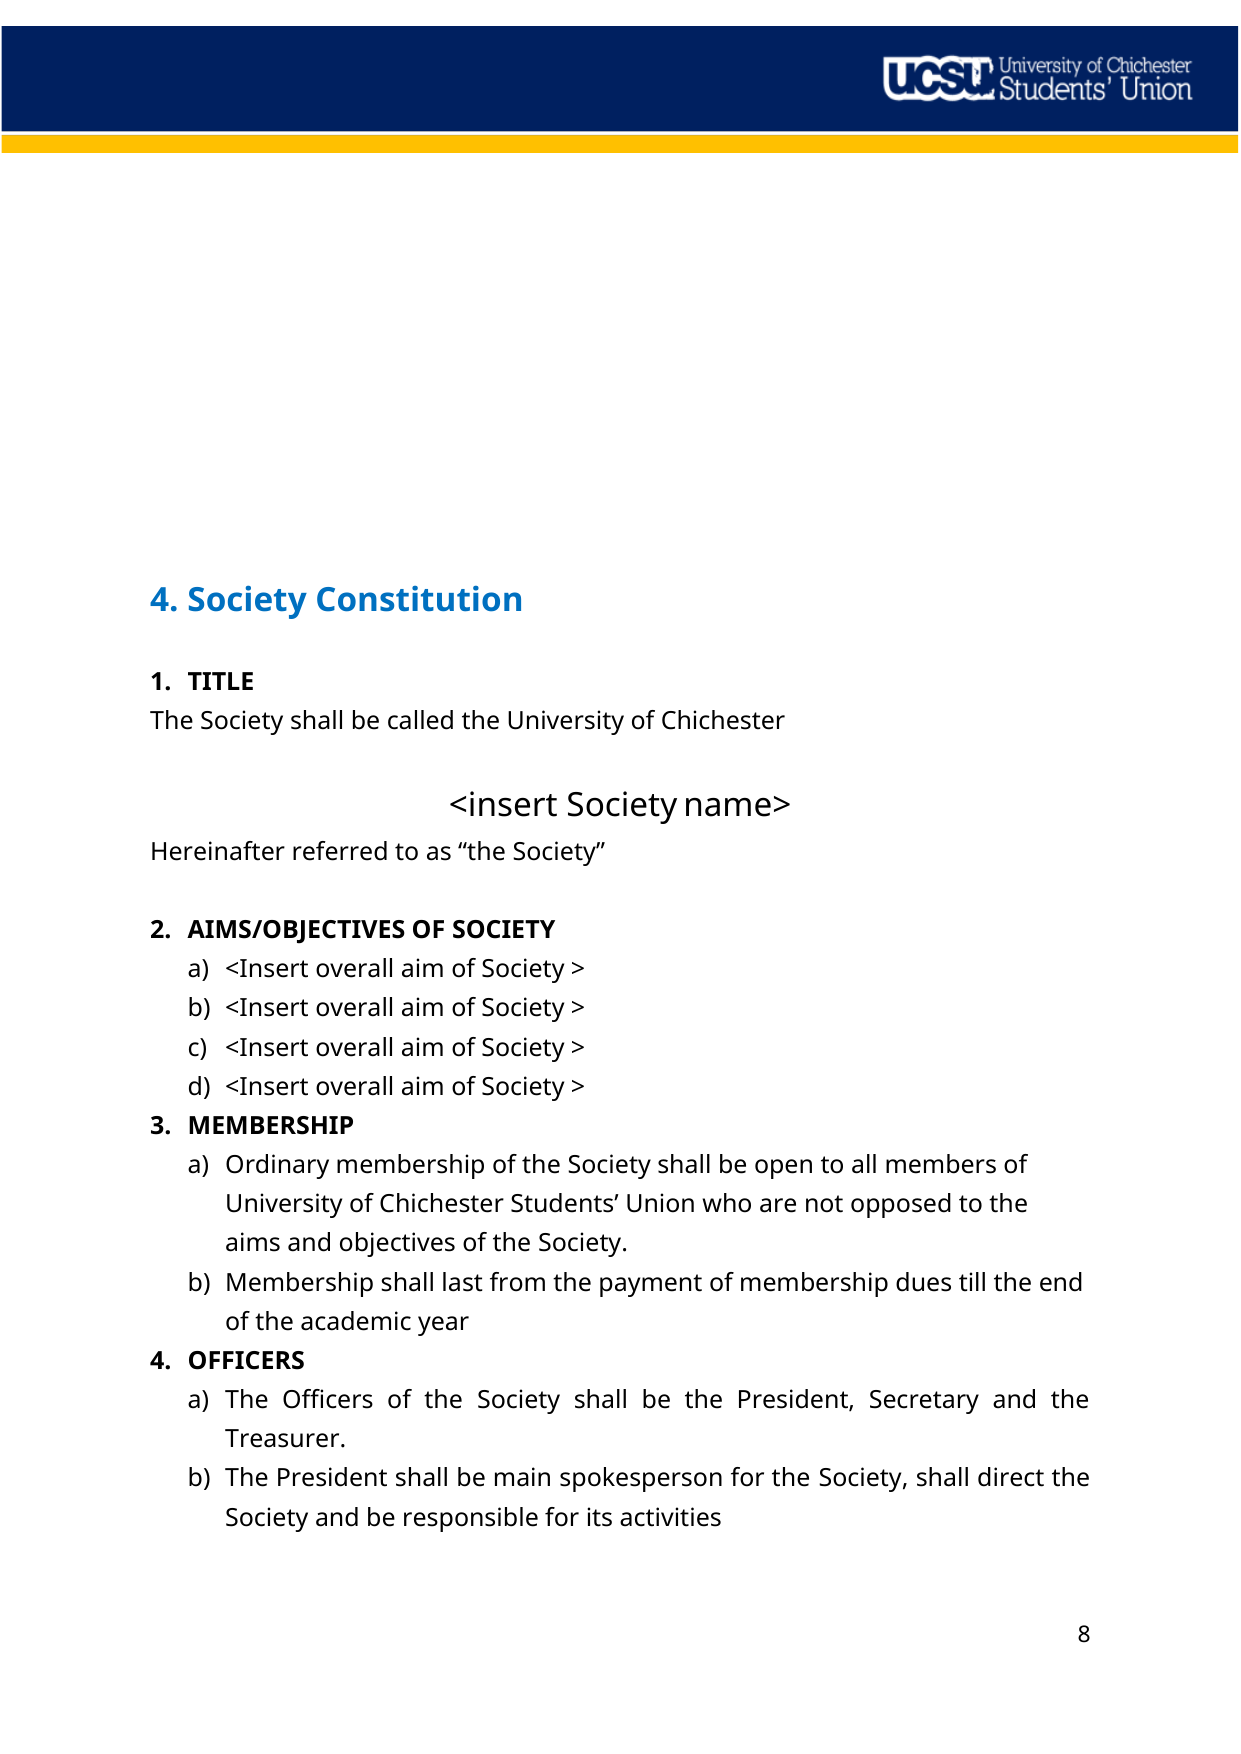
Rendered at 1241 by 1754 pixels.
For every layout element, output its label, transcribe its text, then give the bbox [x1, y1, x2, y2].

list MEMBERSHIP [150, 1107, 1090, 1142]
text The Society shall be called the University of Chichester [150, 703, 1090, 737]
list <Insert overall aim of Society > [187, 990, 1090, 1024]
list OFFICERS [150, 1342, 1090, 1377]
list <Insert overall aim of Society > [187, 1068, 1090, 1102]
subtitle 4. Society Constitution [150, 576, 1090, 621]
list <Insert overall aim of Society > [187, 1029, 1090, 1063]
picture [0, 26, 1238, 152]
list <Insert overall aim of Society > [187, 951, 1090, 985]
text <insert Society name> [150, 781, 1090, 827]
list The Officers of the Society shall be the President, Secretary and the Treasurer. [187, 1382, 1090, 1455]
list TITLE [150, 664, 1090, 698]
list Membership shall last from the payment of membership dues till the end of the academic year [187, 1264, 1090, 1337]
list Ordinary membership of the Society shall be open to all members of University of Chichester Students’ Union who are not opposed to the aims and objectives of the Society. [187, 1147, 1090, 1259]
text Hereinafter referred to as “the Society” [150, 833, 1090, 867]
list The President shall be main spokesperson for the Society, shall direct the Society and be responsible for its activities [187, 1460, 1090, 1533]
list AIMS/OBJECTIVES OF SOCIETY [150, 912, 1090, 946]
